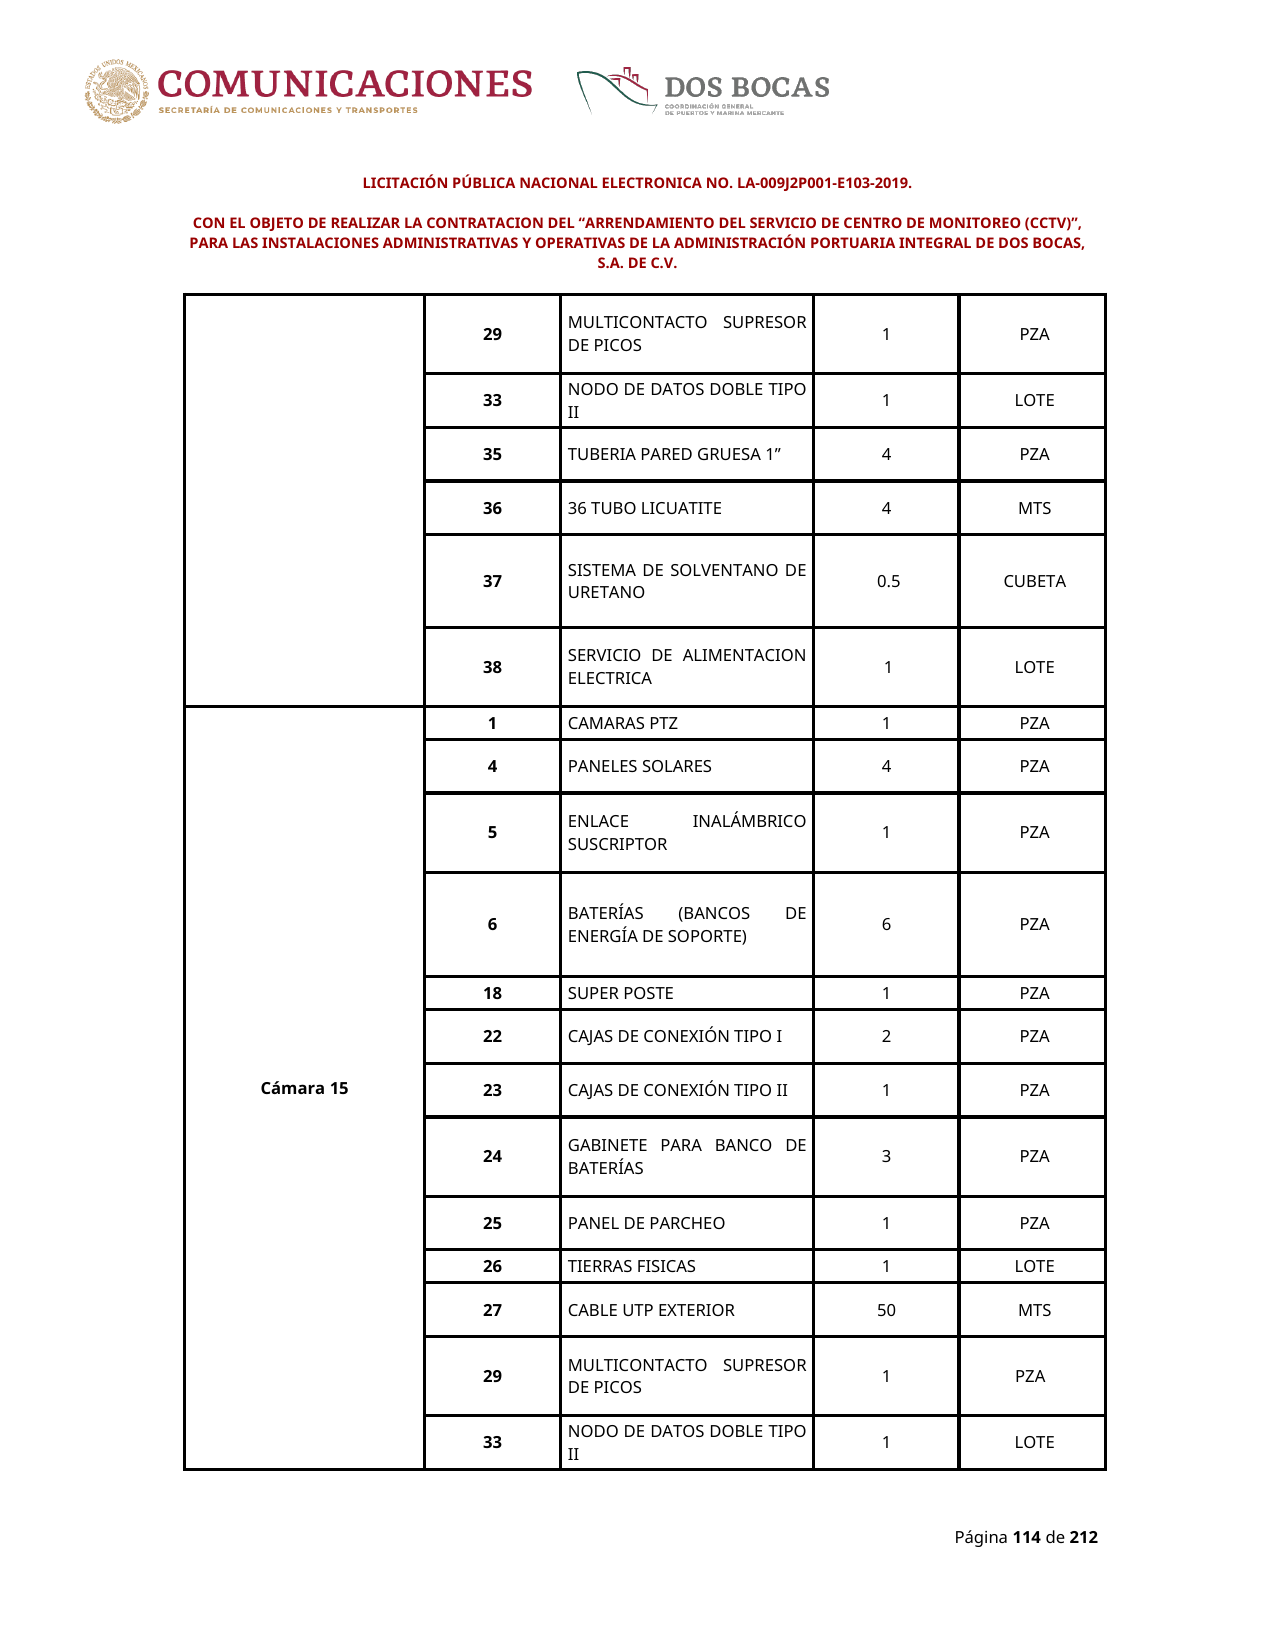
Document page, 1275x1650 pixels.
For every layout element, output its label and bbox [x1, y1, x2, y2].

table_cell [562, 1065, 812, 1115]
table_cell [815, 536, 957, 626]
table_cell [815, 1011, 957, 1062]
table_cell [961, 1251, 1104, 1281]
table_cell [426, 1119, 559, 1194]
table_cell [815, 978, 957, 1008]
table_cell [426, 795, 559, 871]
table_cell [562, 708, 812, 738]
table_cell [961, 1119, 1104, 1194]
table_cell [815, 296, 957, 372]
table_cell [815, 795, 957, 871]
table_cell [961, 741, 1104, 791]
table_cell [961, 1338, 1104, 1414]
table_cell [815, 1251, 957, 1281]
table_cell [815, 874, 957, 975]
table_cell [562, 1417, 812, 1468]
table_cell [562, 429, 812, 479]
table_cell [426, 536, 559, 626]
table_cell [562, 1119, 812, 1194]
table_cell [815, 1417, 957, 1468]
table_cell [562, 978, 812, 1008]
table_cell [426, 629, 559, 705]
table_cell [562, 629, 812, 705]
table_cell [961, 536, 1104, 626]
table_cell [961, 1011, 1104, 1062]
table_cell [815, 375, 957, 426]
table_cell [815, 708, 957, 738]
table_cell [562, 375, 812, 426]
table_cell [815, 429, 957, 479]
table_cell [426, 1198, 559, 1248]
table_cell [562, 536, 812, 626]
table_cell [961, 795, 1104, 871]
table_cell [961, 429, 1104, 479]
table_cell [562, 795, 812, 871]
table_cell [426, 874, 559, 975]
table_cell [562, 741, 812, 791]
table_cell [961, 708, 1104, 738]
picture [577, 67, 829, 115]
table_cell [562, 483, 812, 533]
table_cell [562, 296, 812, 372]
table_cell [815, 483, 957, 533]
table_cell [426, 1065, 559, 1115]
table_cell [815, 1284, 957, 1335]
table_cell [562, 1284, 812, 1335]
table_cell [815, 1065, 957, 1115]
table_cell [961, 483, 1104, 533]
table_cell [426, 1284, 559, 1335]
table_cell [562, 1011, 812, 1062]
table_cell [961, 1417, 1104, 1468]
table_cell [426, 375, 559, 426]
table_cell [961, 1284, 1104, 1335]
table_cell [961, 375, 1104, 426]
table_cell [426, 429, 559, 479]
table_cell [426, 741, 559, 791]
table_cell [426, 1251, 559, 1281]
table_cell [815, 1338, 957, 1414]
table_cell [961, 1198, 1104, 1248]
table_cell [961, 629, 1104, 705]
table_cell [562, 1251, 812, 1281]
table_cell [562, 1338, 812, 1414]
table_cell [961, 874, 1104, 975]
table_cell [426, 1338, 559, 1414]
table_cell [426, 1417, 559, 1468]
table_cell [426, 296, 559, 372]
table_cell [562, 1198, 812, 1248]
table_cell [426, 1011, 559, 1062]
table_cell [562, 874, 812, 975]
picture [80, 51, 536, 134]
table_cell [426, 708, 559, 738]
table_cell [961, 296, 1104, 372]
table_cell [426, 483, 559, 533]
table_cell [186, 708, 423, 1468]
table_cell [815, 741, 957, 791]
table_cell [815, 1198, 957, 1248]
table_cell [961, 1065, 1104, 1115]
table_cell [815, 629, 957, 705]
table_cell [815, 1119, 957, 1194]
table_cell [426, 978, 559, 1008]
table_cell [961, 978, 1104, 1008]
